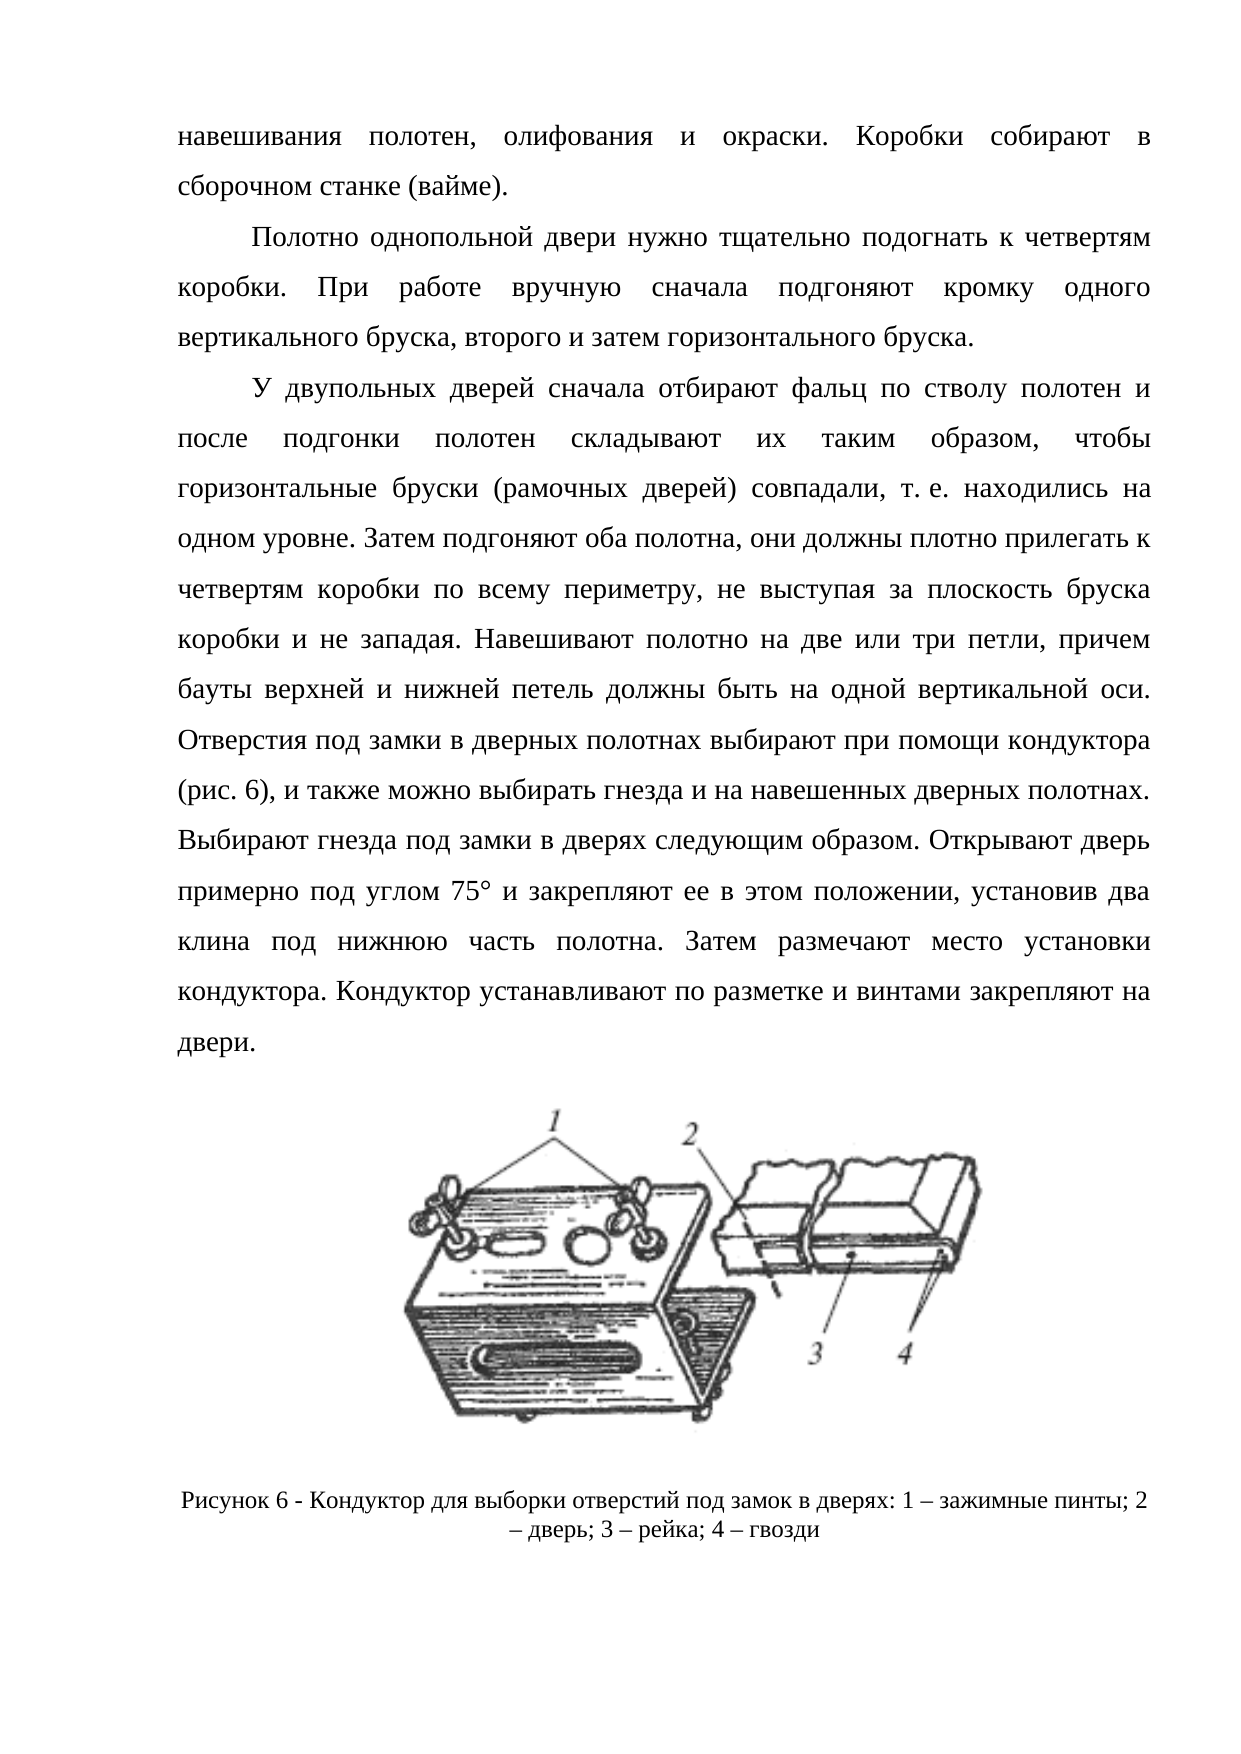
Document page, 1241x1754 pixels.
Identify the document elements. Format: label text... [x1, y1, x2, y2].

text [177, 118, 1152, 202]
text Рисунок 6 - Кондуктор для выборки отверстий под замок в дверях: 1 – зажимные пинты; 2 – дверь; 3 – рейка; 4 – гвозди [177, 1486, 1152, 1543]
text У двупольных дверей сначала отбирают фальц по стволу полотен и после подгонки полотен складывают их таким образом, чтобы горизонтальные бруски (рамочных дверей) совпадали, т. е. находились на одном уровне. Затем подгоняют оба полотна, они должны плотно прилегать к четвертям коробки по всему периметру, не выступая за плоскость бруска коробки и не западая. Навешивают полотно на две или три петли, причем бауты верхней и нижней петель должны быть на одной вертикальной оси. Отверстия под замки в дверных полотнах выбирают при помощи кондуктора (рис. 6), и также можно выбирать гнезда и на навешенных дверных полотнах. Выбирают гнезда под замки в дверях следующим образом. Открывают дверь примерно под углом 75° и закрепляют ее в этом положении, установив два клина под нижнюю часть полотна. Затем размечают место установки кондуктора. Кондуктор устанавливают по разметке и винтами закрепляют на двери. [177, 370, 1152, 1057]
text Полотно однопольной двери нужно тщательно подогнать к четвертям коробки. При работе вручную сначала подгоняют кромку одного вертикального бруска, второго и затем горизонтального бруска. [177, 219, 1152, 353]
picture [378, 1074, 1024, 1472]
